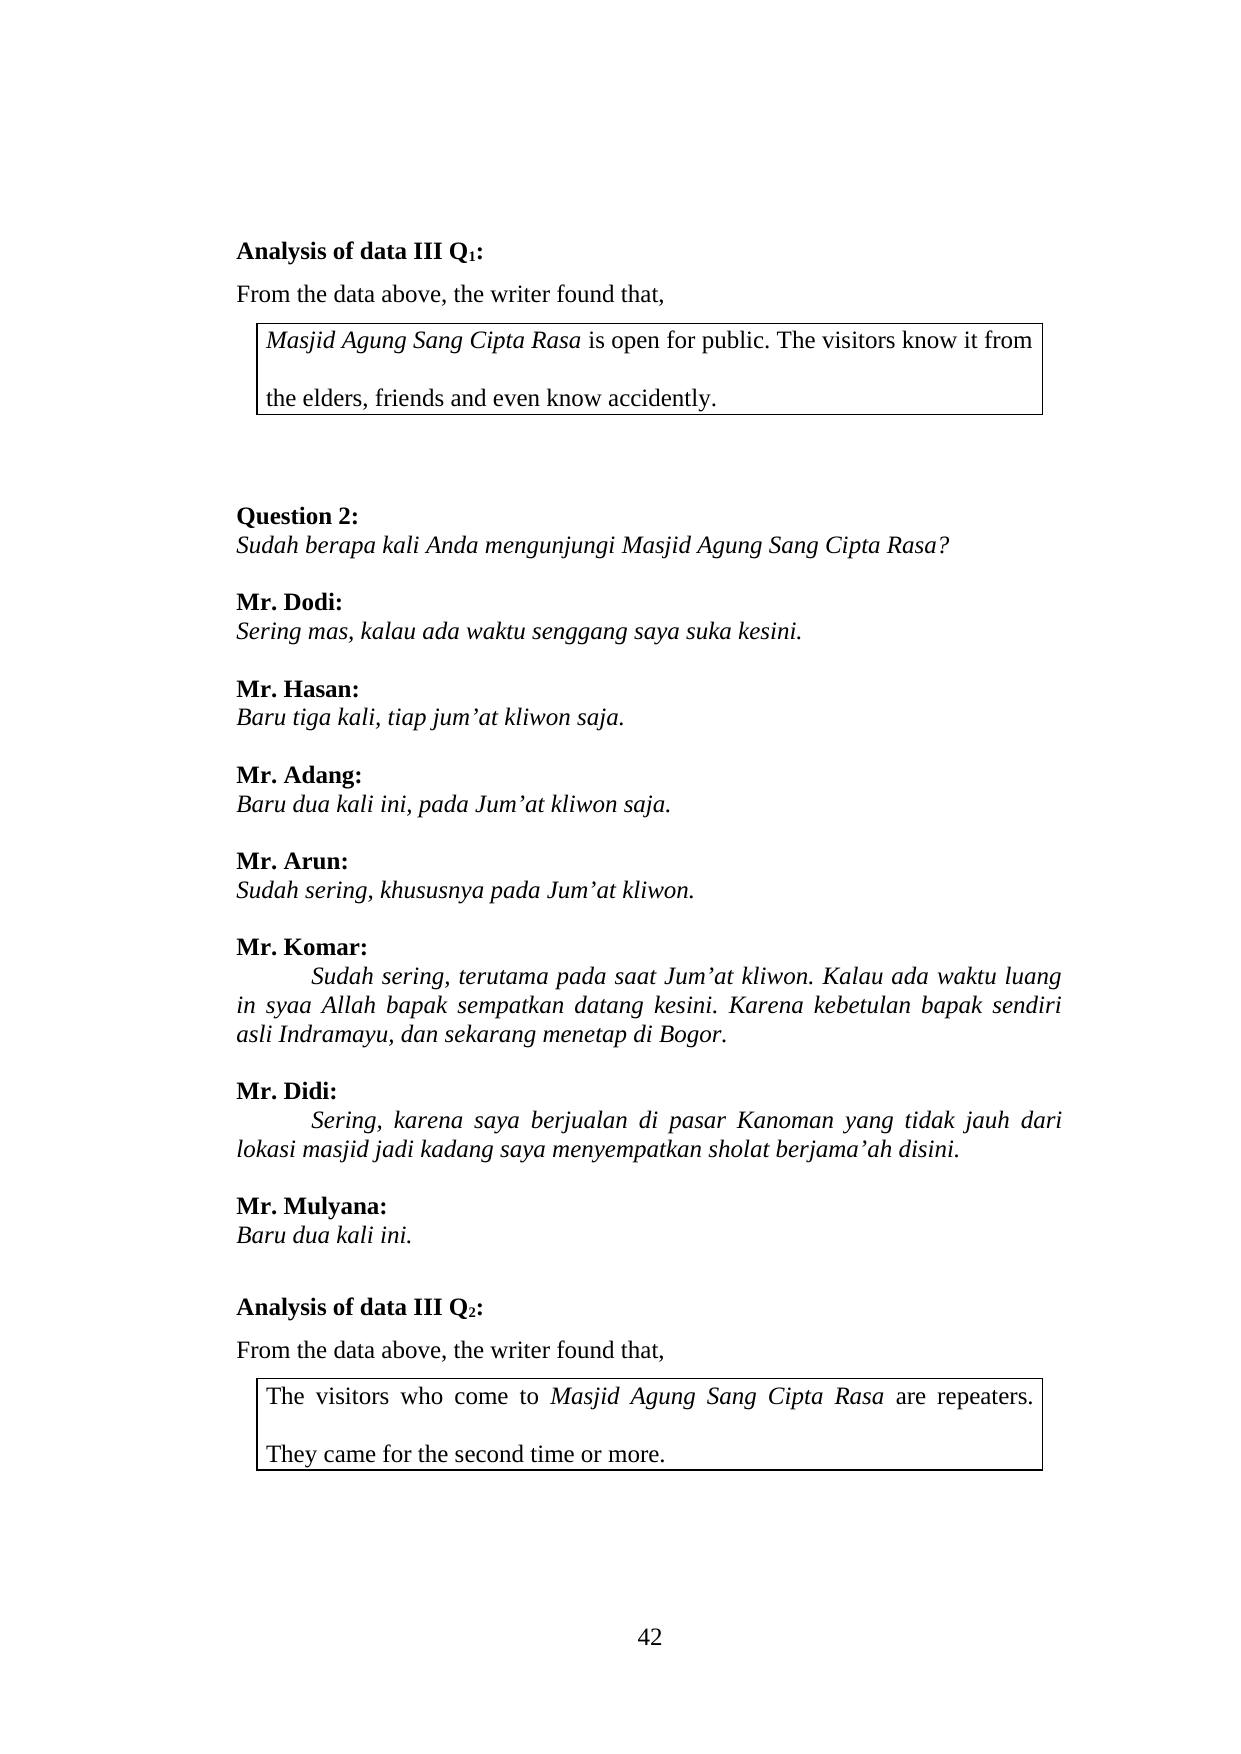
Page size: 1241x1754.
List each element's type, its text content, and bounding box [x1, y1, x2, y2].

text Mr. Arun: [236, 846, 1063, 875]
text Sudah berapa kali Anda mengunjungi Masjid Agung Sang Cipta Rasa? [236, 530, 1063, 559]
text Baru dua kali ini. [236, 1220, 1063, 1249]
text Analysis of data III Q2: [236, 1292, 1063, 1321]
text From the data above, the writer found that, [236, 279, 1063, 308]
text Sering, karena saya berjualan di pasar Kanoman yang tidak jauh dari lokasi masjid jadi kadang saya menyempatkan sholat berjama’ah disini. [236, 1105, 1063, 1162]
text From the data above, the writer found that, [236, 1335, 1063, 1364]
text Sudah sering, terutama pada saat Jum’at kliwon. Kalau ada waktu luang in syaa Allah bapak sempatkan datang kesini. Karena kebetulan bapak sendiri asli Indramayu, dan sekarang menetap di Bogor. [236, 961, 1063, 1047]
text Mr. Mulyana: [236, 1191, 1063, 1220]
text Sering mas, kalau ada waktu senggang saya suka kesini. [236, 616, 1063, 645]
text Masjid Agung Sang Cipta Rasa is open for public. The visitors know it from the elders, friends and even know accidently. [258, 324, 1042, 414]
text Question 2: [236, 501, 1063, 530]
text Sudah sering, khususnya pada Jum’at kliwon. [236, 875, 1063, 904]
text Baru tiga kali, tiap jum’at kliwon saja. [236, 702, 1063, 731]
text Mr. Didi: [236, 1076, 1063, 1105]
text Baru dua kali ini, pada Jum’at kliwon saja. [236, 789, 1063, 817]
text Analysis of data III Q1: [236, 236, 1063, 265]
text Mr. Adang: [236, 760, 1063, 789]
text The visitors who come to Masjid Agung Sang Cipta Rasa are repeaters. They came for the second time or more. [258, 1379, 1042, 1469]
text Mr. Dodi: [236, 587, 1063, 616]
text Mr. Hasan: [236, 674, 1063, 702]
text Mr. Komar: [236, 932, 1063, 961]
